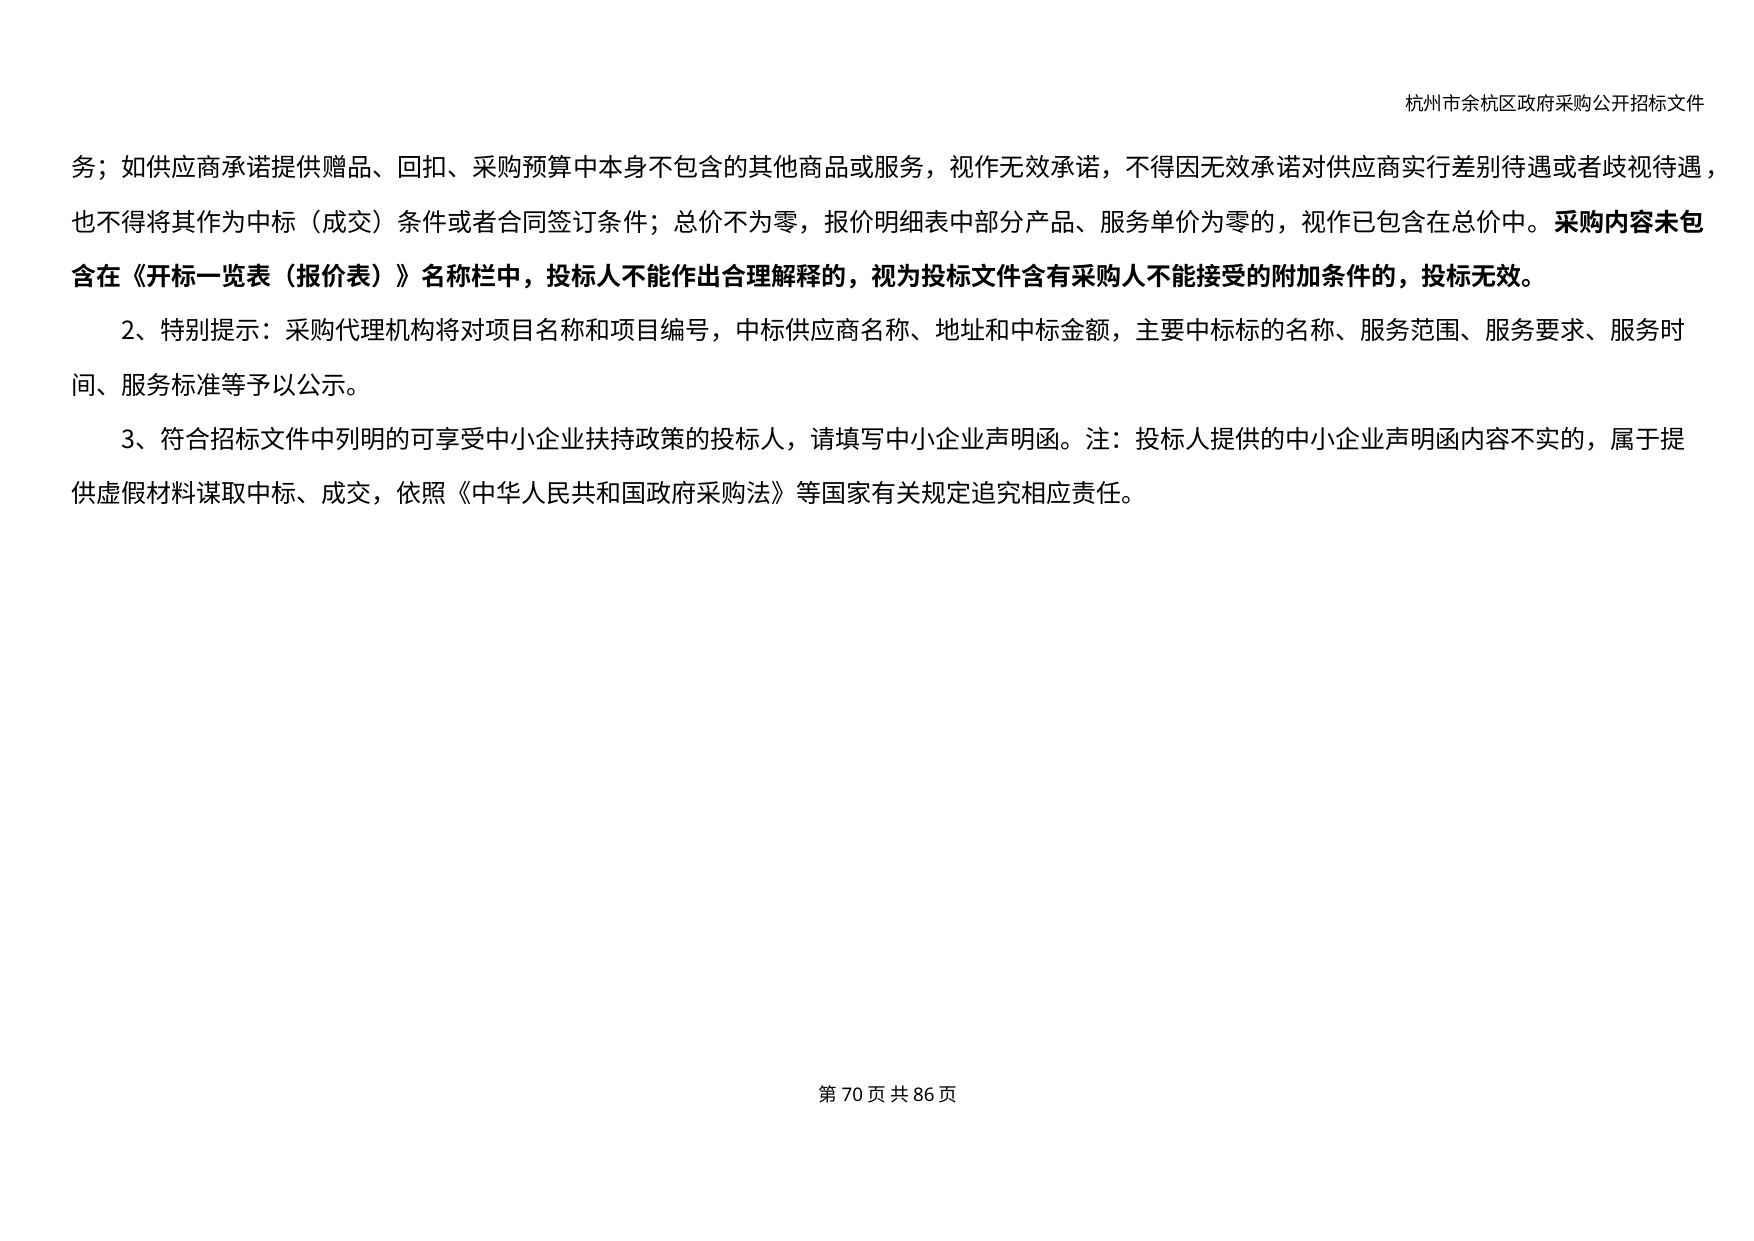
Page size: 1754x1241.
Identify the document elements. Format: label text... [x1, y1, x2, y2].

text 2、特别提示：采购代理机构将对项目名称和项目编号，中标供应商名称、地址和中标金额，主要中标标的名称、服务范围、服务要求、服务时间、服务标准等予以公示。 [71, 311, 1705, 401]
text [71, 148, 1705, 293]
text 3、符合招标文件中列明的可享受中小企业扶持政策的投标人，请填写中小企业声明函。注：投标人提供的中小企业声明函内容不实的，属于提供虚假材料谋取中标、成交，依照《中华人民共和国政府采购法》等国家有关规定追究相应责任。 [71, 419, 1705, 510]
